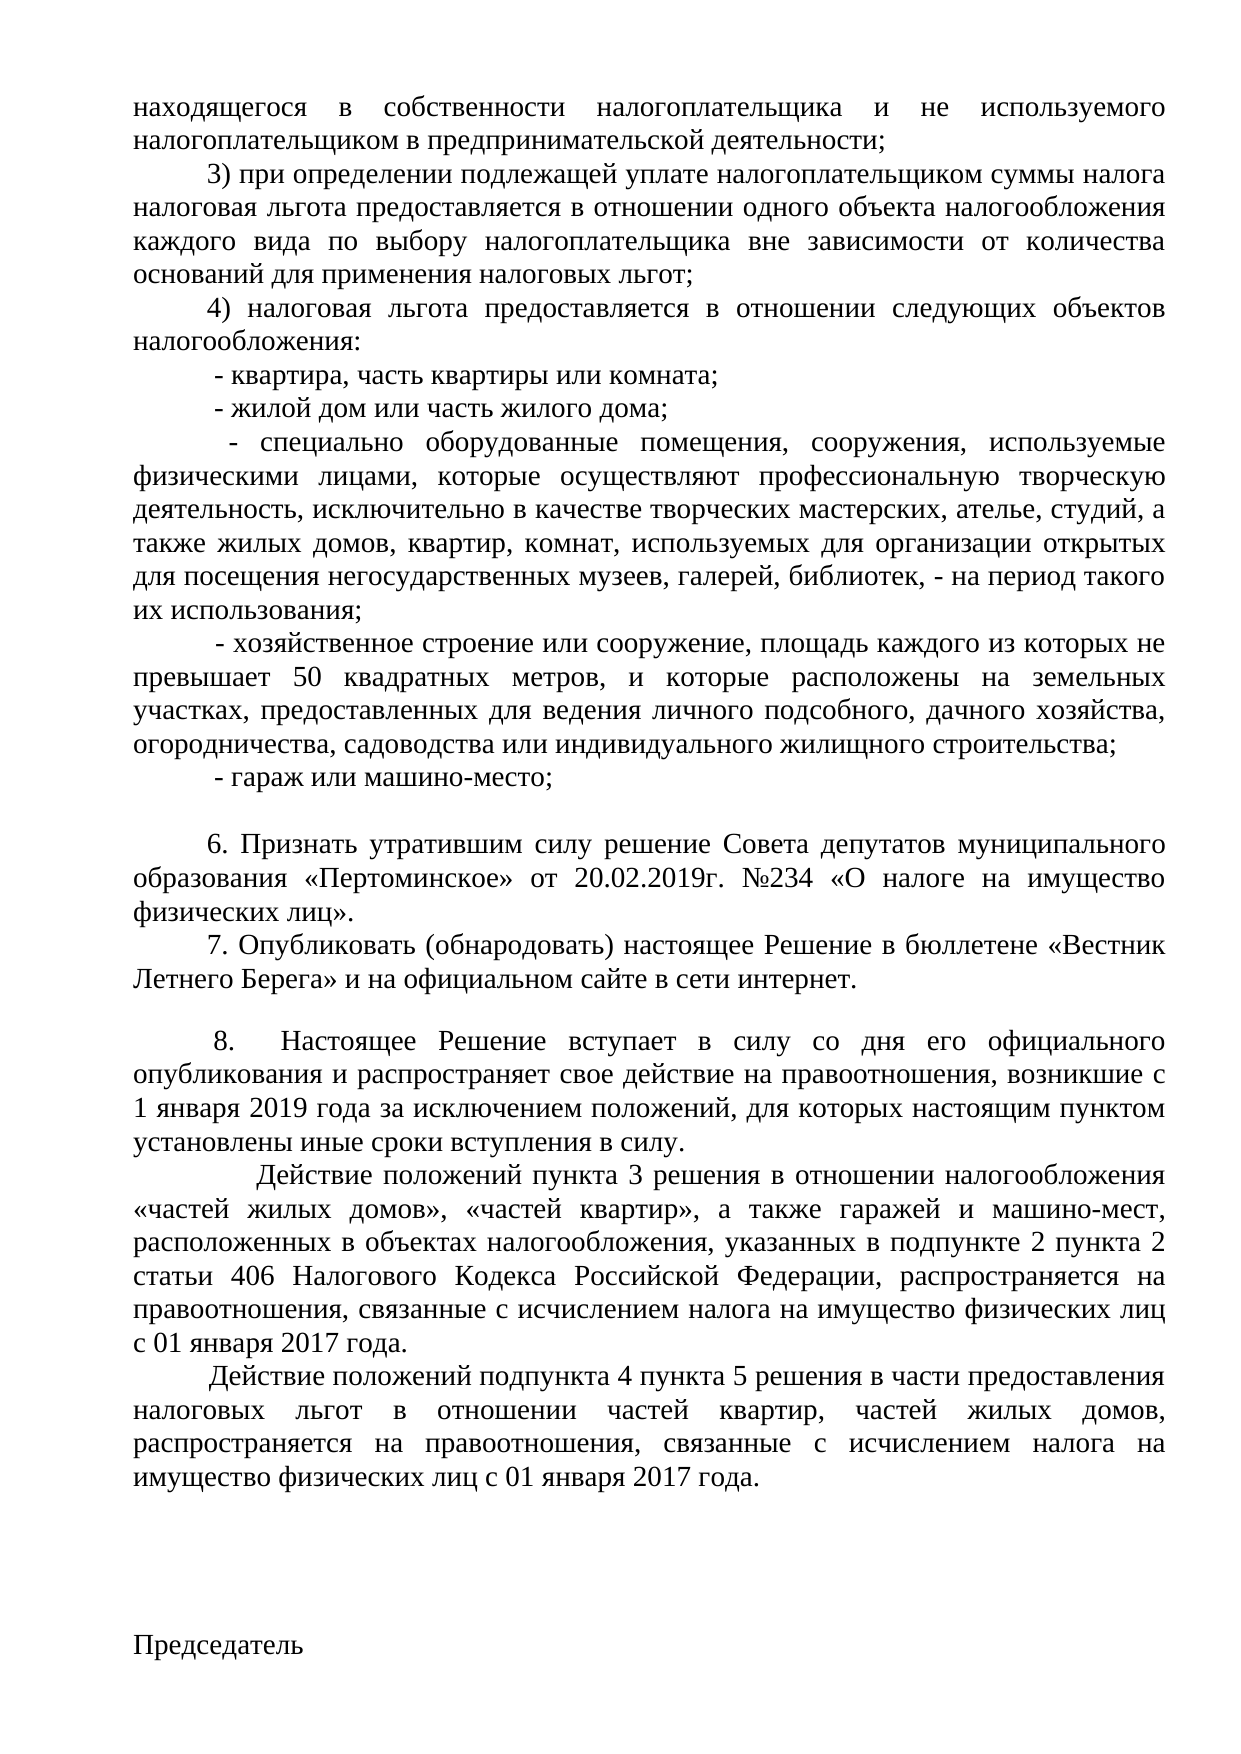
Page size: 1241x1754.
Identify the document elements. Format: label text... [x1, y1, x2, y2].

text 6. Признать утратившим силу решение Совета депутатов муниципального образования «Пертоминское» от 20.02.2019г. №234 «О налоге на имущество физических лиц». [133, 827, 1167, 927]
text Председатель [133, 1627, 1167, 1660]
text - гараж или машино-место; [133, 759, 1167, 793]
text 7. Опубликовать (обнародовать) настоящее Решение в бюллетене «Вестник Летнего Берега» и на официальном сайте в сети интернет. [133, 927, 1167, 994]
text - специально оборудованные помещения, сооружения, используемые физическими лицами, которые осуществляют профессиональную творческую деятельность, исключительно в качестве творческих мастерских, ателье, студий, а также жилых домов, квартир, комнат, используемых для организации открытых для посещения негосударственных музеев, галерей, библиотек, - на период такого их использования; [133, 424, 1167, 625]
text Действие положений пункта 3 решения в отношении налогообложения «частей жилых домов», «частей квартир», а также гаражей и машино-мест, расположенных в объектах налогообложения, указанных в подпункте 2 пункта 2 статьи 406 Налогового Кодекса Российской Федерации, распространяется на правоотношения, связанные с исчислением налога на имущество физических лиц с 01 января 2017 года. [133, 1157, 1167, 1358]
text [133, 89, 1167, 156]
text - жилой дом или часть жилого дома; [133, 391, 1167, 424]
text - хозяйственное строение или сооружение, площадь каждого из которых не превышает 50 квадратных метров, и которые расположены на земельных участках, предоставленных для ведения личного подсобного, дачного хозяйства, огородничества, садоводства или индивидуального жилищного строительства; [133, 625, 1167, 759]
text Действие положений подпункта 4 пункта 5 решения в части предоставления налоговых льгот в отношении частей квартир, частей жилых домов, распространяется на правоотношения, связанные с исчислением налога на имущество физических лиц с 01 января 2017 года. [133, 1358, 1167, 1493]
text 8. Настоящее Решение вступает в силу со дня его официального опубликования и распространяет свое действие на правоотношения, возникшие с 1 января 2019 года за исключением положений, для которых настоящим пунктом установлены иные сроки вступления в силу. [133, 1023, 1167, 1157]
text 3) при определении подлежащей уплате налогоплательщиком суммы налога налоговая льгота предоставляется в отношении одного объекта налогообложения каждого вида по выбору налогоплательщика вне зависимости от количества оснований для применения налоговых льгот; [133, 156, 1167, 290]
text - квартира, часть квартиры или комната; [133, 357, 1167, 391]
text 4) налоговая льгота предоставляется в отношении следующих объектов налогообложения: [133, 290, 1167, 357]
